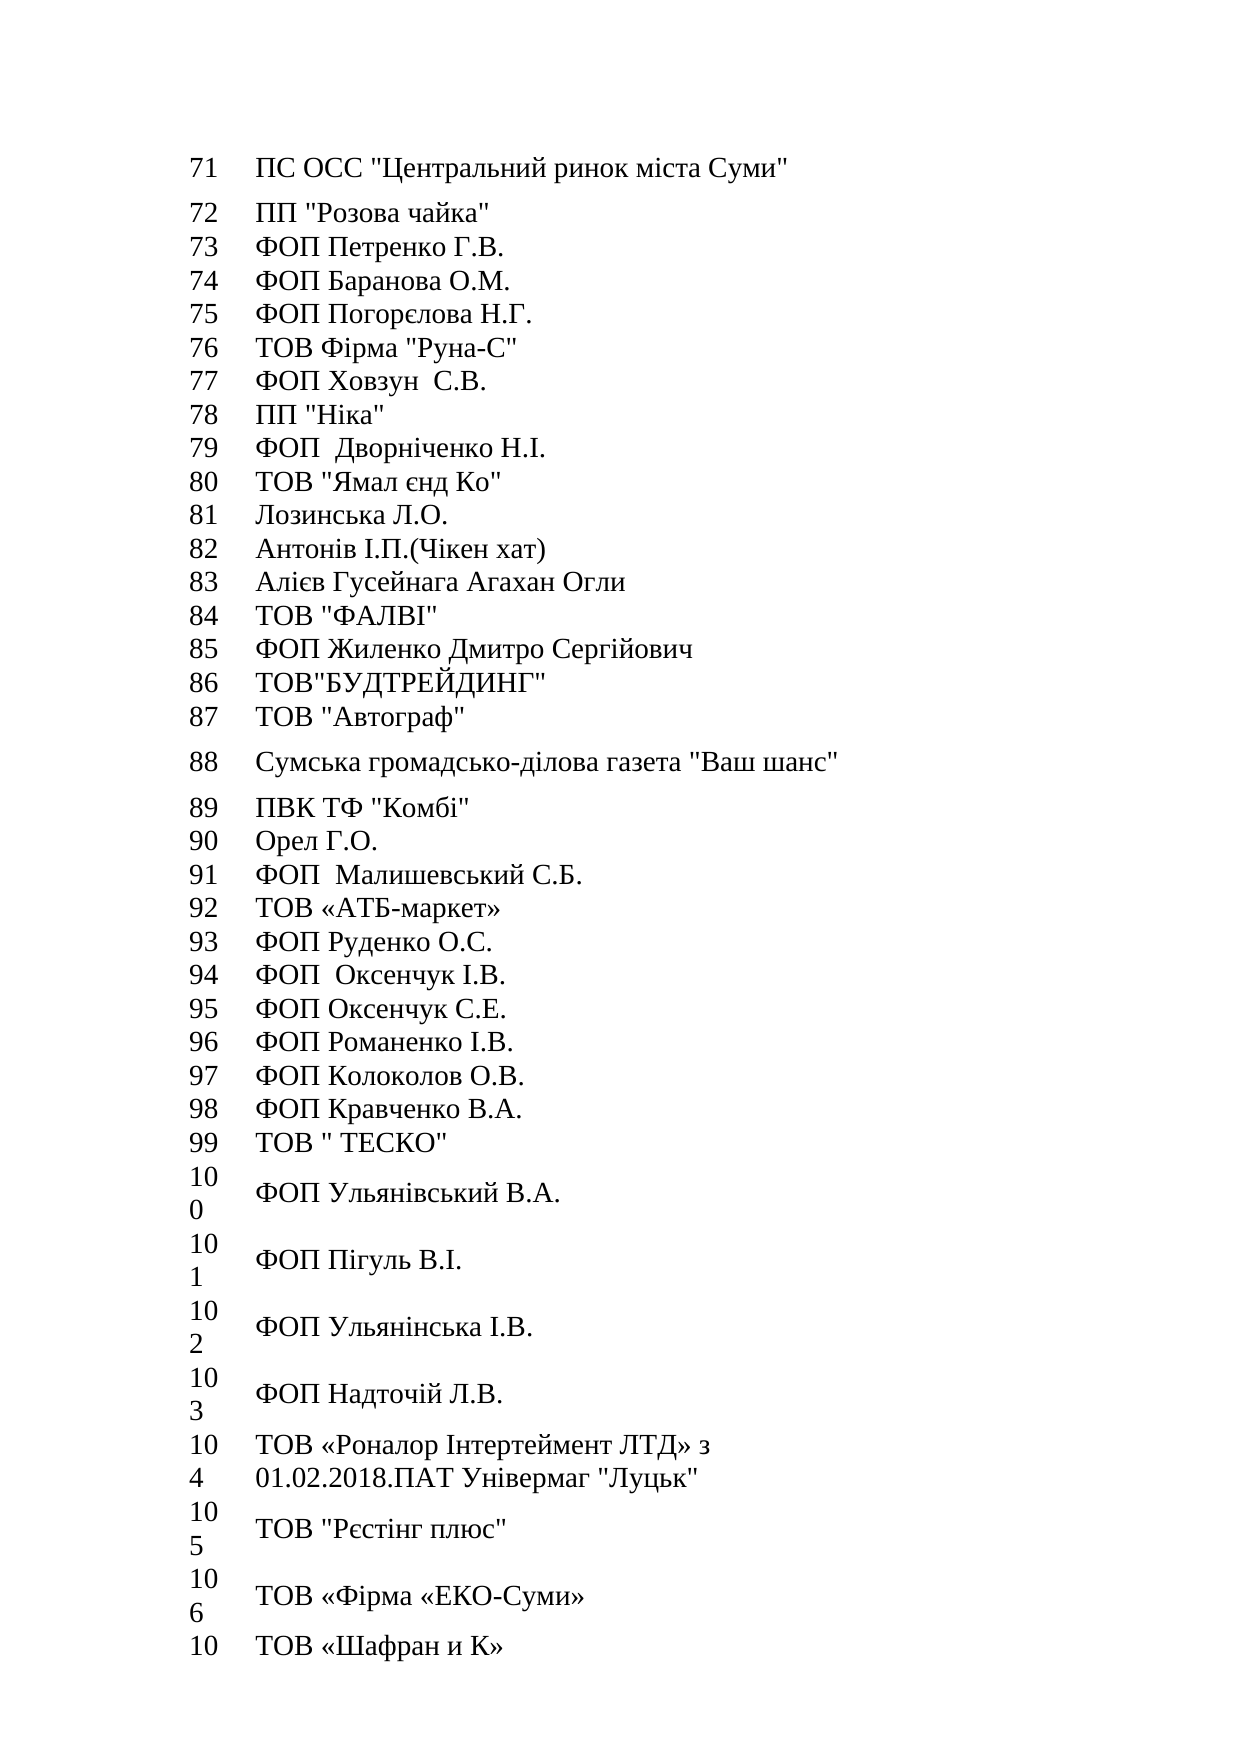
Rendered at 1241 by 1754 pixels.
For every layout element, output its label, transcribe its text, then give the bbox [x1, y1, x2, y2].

table_cell Алієв Гусейнага Агахан Огли [244, 565, 871, 598]
table_cell ФОП Руденко О.С. [244, 924, 871, 957]
table_cell ПП "Розова чайка" [244, 196, 871, 229]
table_cell ТОВ «Шафран и К» [244, 1628, 871, 1662]
table_cell 83 [178, 565, 244, 598]
table_cell ФОП Романенко І.В. [244, 1025, 871, 1058]
table_cell 99 [178, 1125, 244, 1159]
table_cell ПП "Ніка" [244, 397, 871, 430]
table_cell 88 [178, 732, 244, 790]
table_cell ФОП Кравченко В.А. [244, 1092, 871, 1125]
table_cell 77 [178, 363, 244, 397]
table_cell Антонів І.П.(Чікен хат) [244, 531, 871, 564]
table_cell ТОВ «АТБ-маркет» [244, 890, 871, 924]
table_cell ТОВ "Ямал єнд Ко" [244, 464, 871, 497]
table_cell ФОП Оксенчук І.В. [244, 958, 871, 991]
table_cell ФОП Петренко Г.В. [244, 229, 871, 263]
table_cell ТОВ "ФАЛВІ" [244, 598, 871, 632]
table_cell 89 [178, 790, 244, 823]
table_cell 80 [178, 464, 244, 497]
table_cell ТОВ "Рєстінг плюс" [244, 1494, 871, 1561]
table_cell 100 [178, 1159, 244, 1226]
table_cell ФОП Ховзун С.В. [244, 363, 871, 397]
table_cell ФОП Ульянінська І.В. [244, 1293, 871, 1360]
table_cell 96 [178, 1025, 244, 1058]
table_cell ПВК ТФ "Комбі" [244, 790, 871, 823]
table_cell ФОП Оксенчук С.Е. [244, 991, 871, 1024]
table_cell 93 [178, 924, 244, 957]
table_cell 98 [178, 1092, 244, 1125]
table_cell ТОВ"БУДТРЕЙДИНГ" [244, 665, 871, 699]
table_cell ПС ОСС "Центральний ринок міста Суми" [244, 138, 871, 196]
table_cell ТОВ «Фірма «ЕКО-Суми» [244, 1561, 871, 1628]
table_cell 95 [178, 991, 244, 1024]
table_cell 91 [178, 857, 244, 890]
table_cell ФОП Погорєлова Н.Г. [244, 296, 871, 330]
table_cell 103 [178, 1360, 244, 1427]
table_cell 101 [178, 1226, 244, 1293]
table_cell 90 [178, 823, 244, 857]
table_cell 74 [178, 263, 244, 296]
table_cell ТОВ "Автограф" [244, 699, 871, 732]
table_cell 94 [178, 958, 244, 991]
table_cell 73 [178, 229, 244, 263]
table_cell 85 [178, 632, 244, 665]
table_cell 107 [178, 1628, 244, 1662]
table_cell 75 [178, 296, 244, 330]
table_cell ФОП Надточій Л.В. [244, 1360, 871, 1427]
table_cell 72 [178, 196, 244, 229]
table_cell 102 [178, 1293, 244, 1360]
table_cell ФОП Пігуль В.І. [244, 1226, 871, 1293]
table_cell Лозинська Л.О. [244, 498, 871, 531]
table_cell ФОП Малишевський С.Б. [244, 857, 871, 890]
table_cell 86 [178, 665, 244, 699]
table_cell ТОВ " ТЕСКО" [244, 1125, 871, 1159]
table_cell 79 [178, 430, 244, 464]
table_cell Сумська громадсько-ділова газета "Ваш шанс" [244, 732, 871, 790]
table_cell 78 [178, 397, 244, 430]
table_cell 105 [178, 1494, 244, 1561]
table_cell 84 [178, 598, 244, 632]
table_cell 81 [178, 498, 244, 531]
table_cell 97 [178, 1058, 244, 1092]
table_cell Орел Г.О. [244, 823, 871, 857]
table_cell ФОП Колоколов О.В. [244, 1058, 871, 1092]
table_cell 87 [178, 699, 244, 732]
table_cell ТОВ Фірма "Руна-С" [244, 330, 871, 363]
table_cell ФОП Ульянівський В.А. [244, 1159, 871, 1226]
table_cell ФОП Дворніченко Н.І. [244, 430, 871, 464]
table_cell 82 [178, 531, 244, 564]
table_cell ТОВ «Роналор Інтертеймент ЛТД» з 01.02.2018.ПАТ Універмаг "Луцьк" [244, 1427, 871, 1494]
table_cell ФОП Баранова О.М. [244, 263, 871, 296]
table_cell 106 [178, 1561, 244, 1628]
table_cell 104 [178, 1427, 244, 1494]
table_cell 71 [178, 138, 244, 196]
table_cell 76 [178, 330, 244, 363]
table_cell 92 [178, 890, 244, 924]
table_cell ФОП Жиленко Дмитро Сергійович [244, 632, 871, 665]
